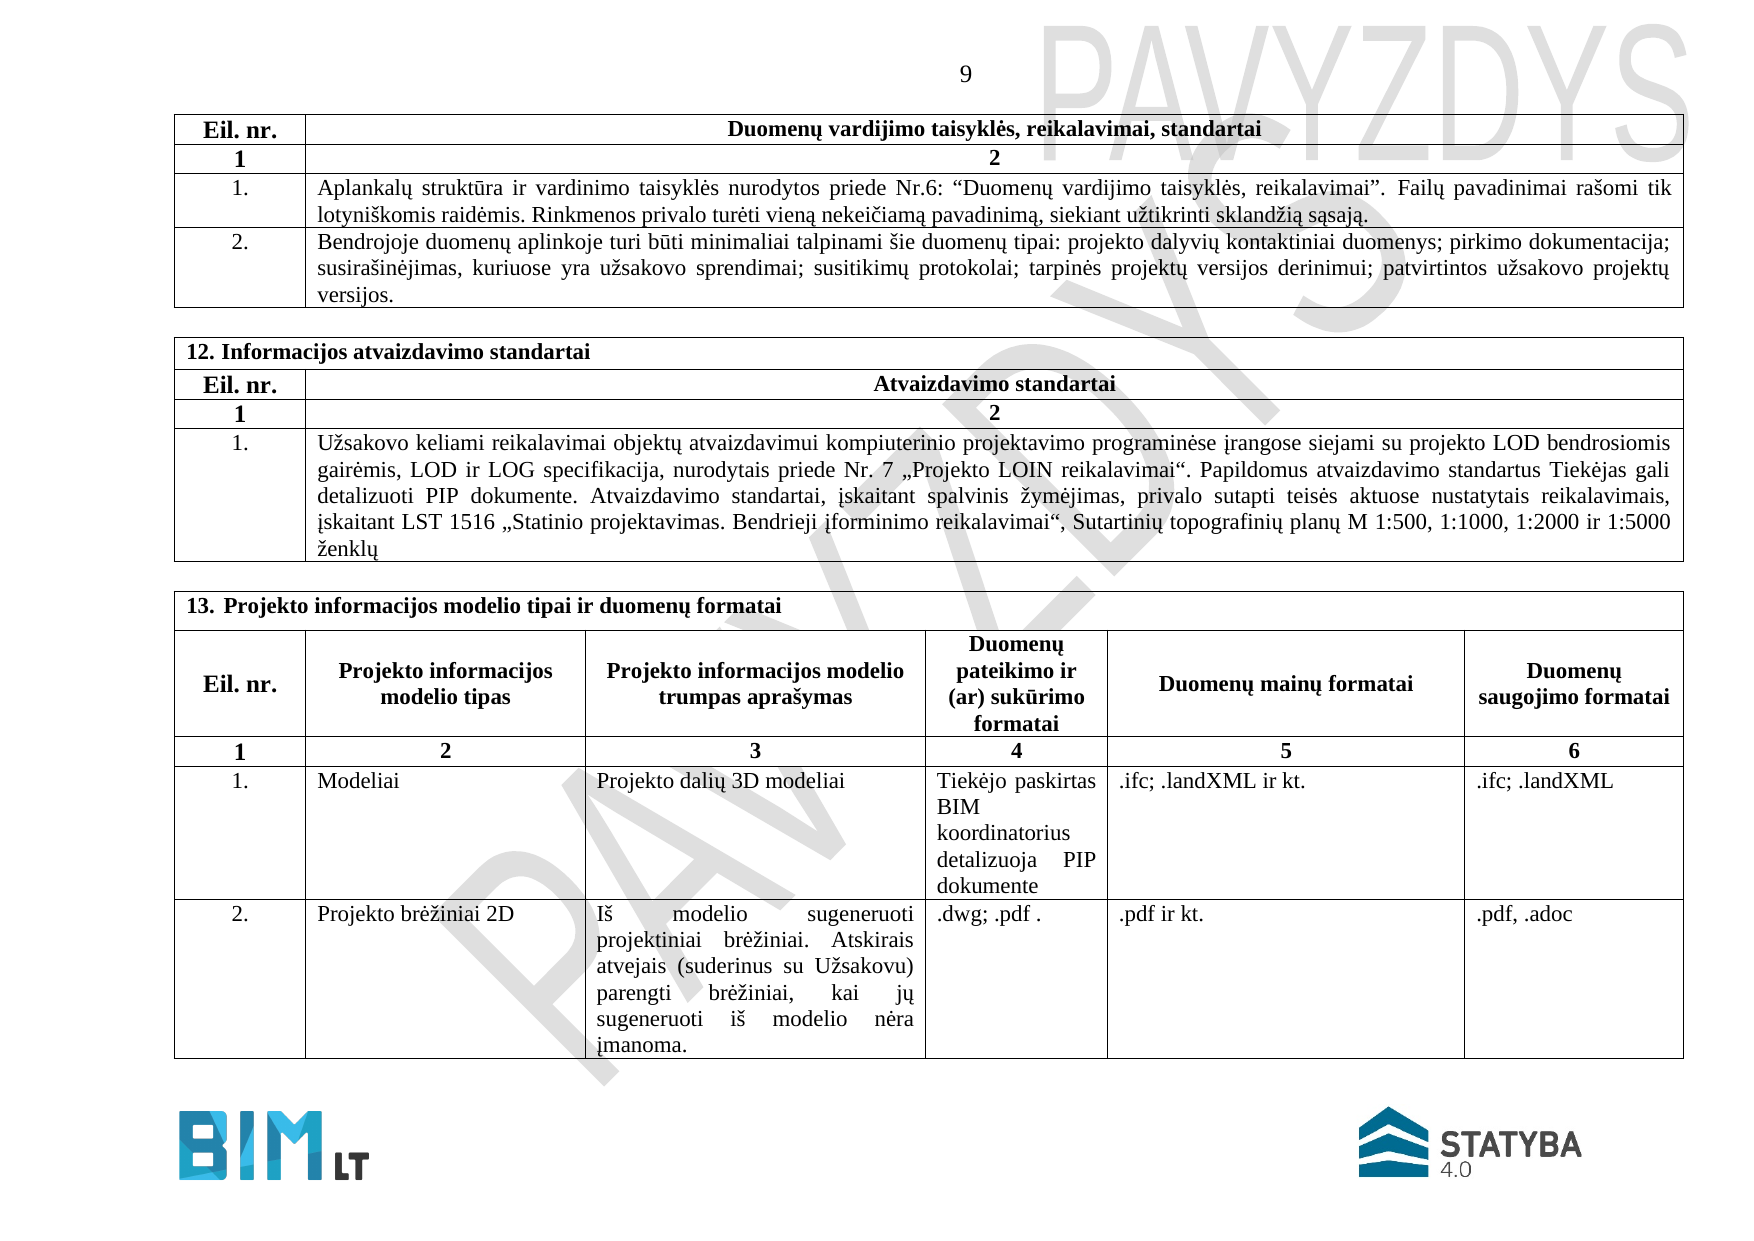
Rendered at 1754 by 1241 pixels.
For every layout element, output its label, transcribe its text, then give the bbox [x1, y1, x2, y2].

table_cell .ifc; .landXML ir kt. [1108, 767, 1464, 898]
table_cell Užsakovo keliami reikalavimai objektų atvaizdavimui kompiuterinio projektavimo programinėse įrangose siejami su projekto LOD bendrosiomis gairėmis, LOD ir LOG specifikacija, nurodytais priede Nr. 7 „Projekto LOIN reikalavimai“. Papildomus atvaizdavimo standartus Tiekėjas gali detalizuoti PIP dokumente. Atvaizdavimo standartai, įskaitant spalvinis žymėjimas, privalo sutapti teisės aktuose nustatytais reikalavimais, įskaitant LST 1516 „Statinio projektavimas. Bendrieji įforminimo reikalavimai“, Sutartinių topografinių planų M 1:500, 1:1000, 1:2000 ir 1:5000 ženklų [306, 429, 1683, 561]
table_cell Modeliai [306, 767, 585, 898]
table_cell Iš modelio sugeneruoti projektiniai brėžiniai. Atskirais atvejais (suderinus su Užsakovu) parengti brėžiniai, kai jų sugeneruoti iš modelio nėra įmanoma. [586, 900, 925, 1058]
table_cell Duomenų vardijimo taisyklės, reikalavimai, standartai [306, 115, 1683, 143]
table_cell Duomenų pateikimo ir (ar) sukūrimo formatai [926, 631, 1107, 736]
table_header 13. Projekto informacijos modelio tipai ir duomenų formatai [175, 592, 1683, 629]
table_cell Projekto informacijos modelio trumpas aprašymas [586, 631, 925, 736]
table_cell Eil. nr. [175, 115, 305, 143]
table_cell 2. [175, 228, 305, 307]
table_cell Projekto dalių 3D modeliai [586, 767, 925, 898]
table_cell Projekto informacijos modelio tipas [306, 631, 585, 736]
table_cell 2 [306, 737, 585, 766]
table_cell Bendrojoje duomenų aplinkoje turi būti minimaliai talpinami šie duomenų tipai: projekto dalyvių kontaktiniai duomenys; pirkimo dokumentacija; susirašinėjimas, kuriuose yra užsakovo sprendimai; susitikimų protokolai; tarpinės projektų versijos derinimui; patvirtintos užsakovo projektų versijos. [306, 228, 1683, 307]
table_cell 5 [1108, 737, 1464, 766]
table_cell .pdf, .adoc [1465, 900, 1683, 1058]
table_cell 2 [306, 145, 1683, 173]
table_cell 3 [586, 737, 925, 766]
table_header 12. Informacijos atvaizdavimo standartai [175, 338, 1683, 369]
table_cell 1 [175, 145, 305, 173]
table_cell .dwg; .pdf . [926, 900, 1107, 1058]
table_cell Atvaizdavimo standartai [306, 370, 1683, 398]
table_cell 1. [175, 429, 305, 561]
table_cell 1. [175, 174, 305, 227]
table_cell Eil. nr. [175, 631, 305, 736]
table_cell 1 [175, 400, 305, 428]
table_cell Duomenų mainų formatai [1108, 631, 1464, 736]
table_cell .ifc; .landXML [1465, 767, 1683, 898]
table_cell 4 [926, 737, 1107, 766]
table_cell 1. [175, 767, 305, 898]
table_cell Aplankalų struktūra ir vardinimo taisyklės nurodytos priede Nr.6: “Duomenų vardijimo taisyklės, reikalavimai”. Failų pavadinimai rašomi tik lotyniškomis raidėmis. Rinkmenos privalo turėti vieną nekeičiamą pavadinimą, siekiant užtikrinti sklandžią sąsają. [306, 174, 1683, 227]
table_cell Tiekėjo paskirtas BIM koordinatorius detalizuoja PIP dokumente [926, 767, 1107, 898]
table_cell 1 [175, 737, 305, 766]
table_cell 2. [175, 900, 305, 1058]
table_cell 6 [1465, 737, 1683, 766]
picture [177, 1109, 371, 1182]
picture [1356, 1104, 1584, 1179]
table_cell Eil. nr. [175, 370, 305, 398]
table_cell Projekto brėžiniai 2D [306, 900, 585, 1058]
table_cell 2 [306, 400, 1683, 428]
table_cell .pdf ir kt. [1108, 900, 1464, 1058]
table_cell Duomenų saugojimo formatai [1465, 631, 1683, 736]
